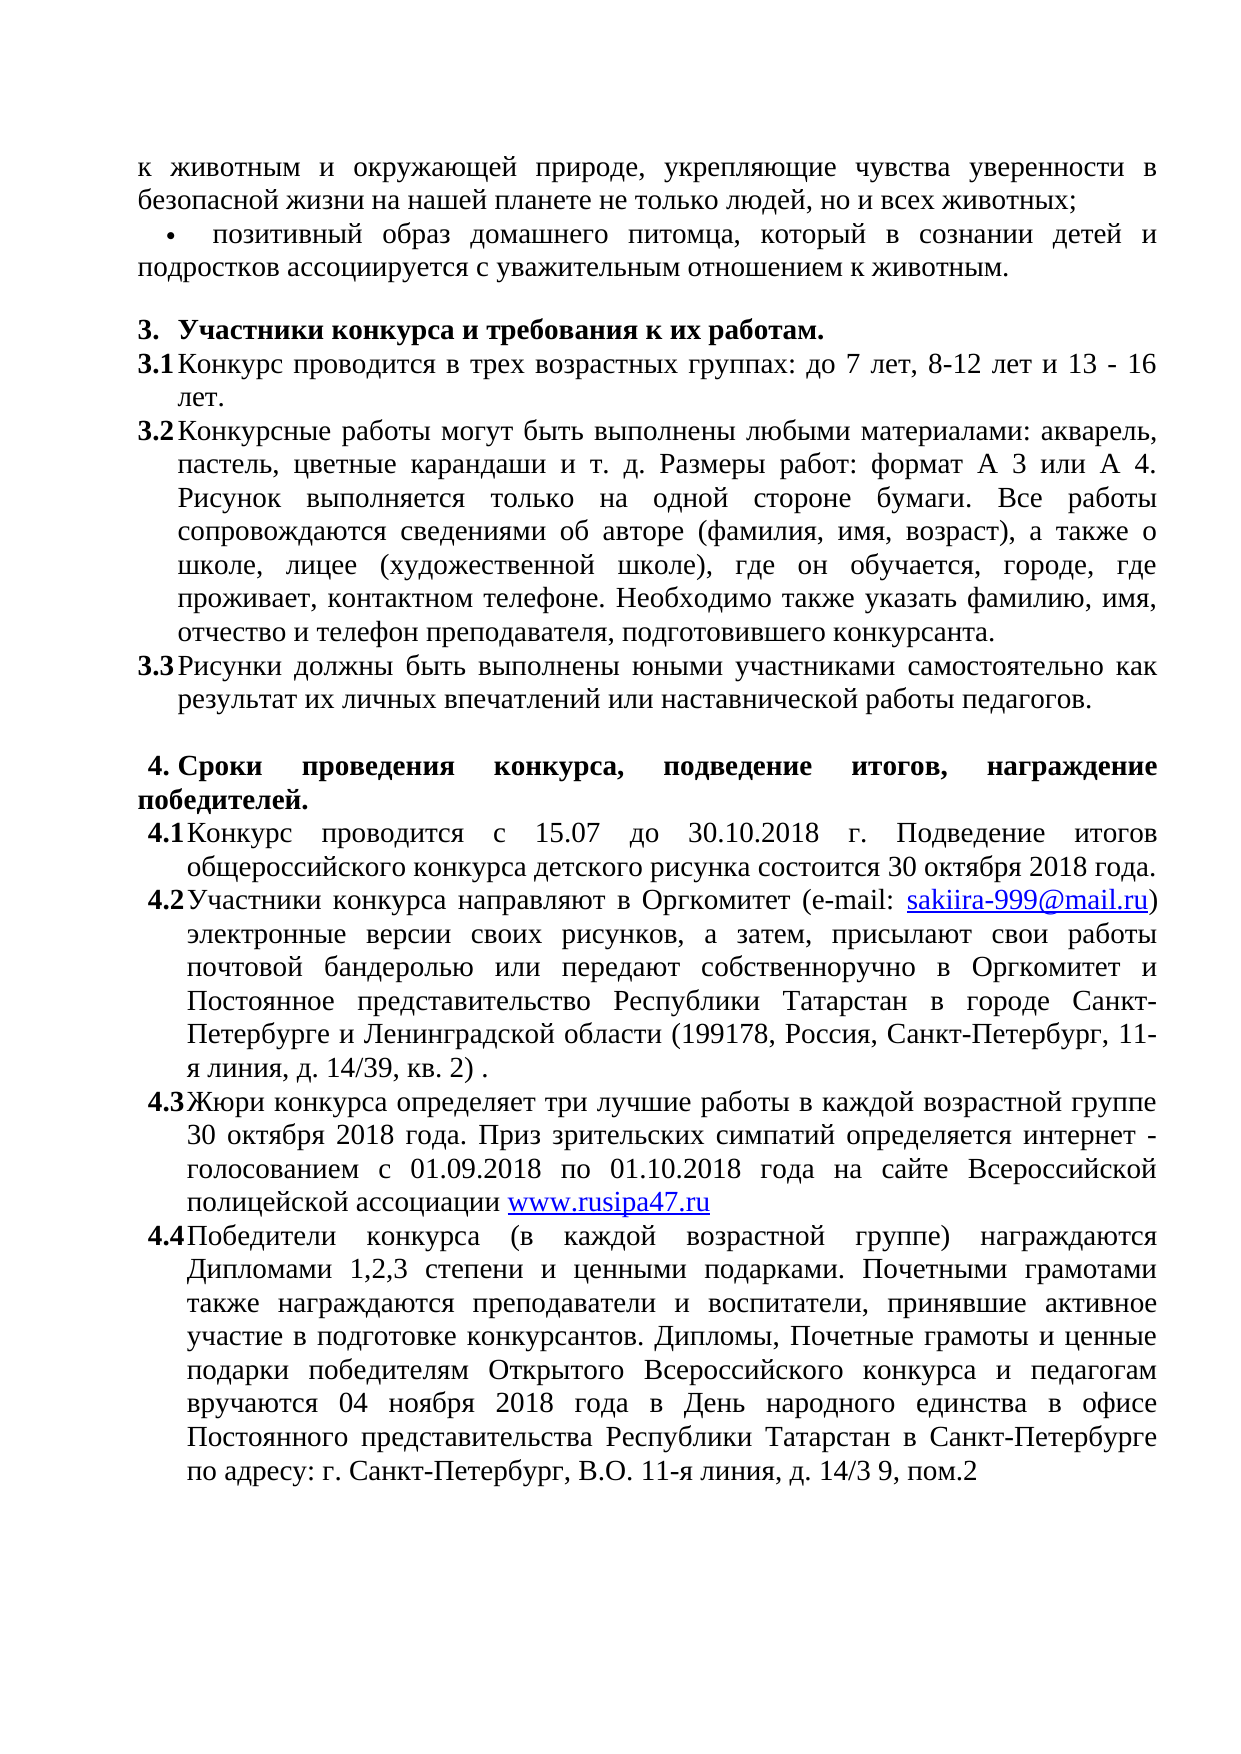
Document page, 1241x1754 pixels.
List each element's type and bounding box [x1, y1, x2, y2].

table_cell [136, 118, 1159, 1517]
